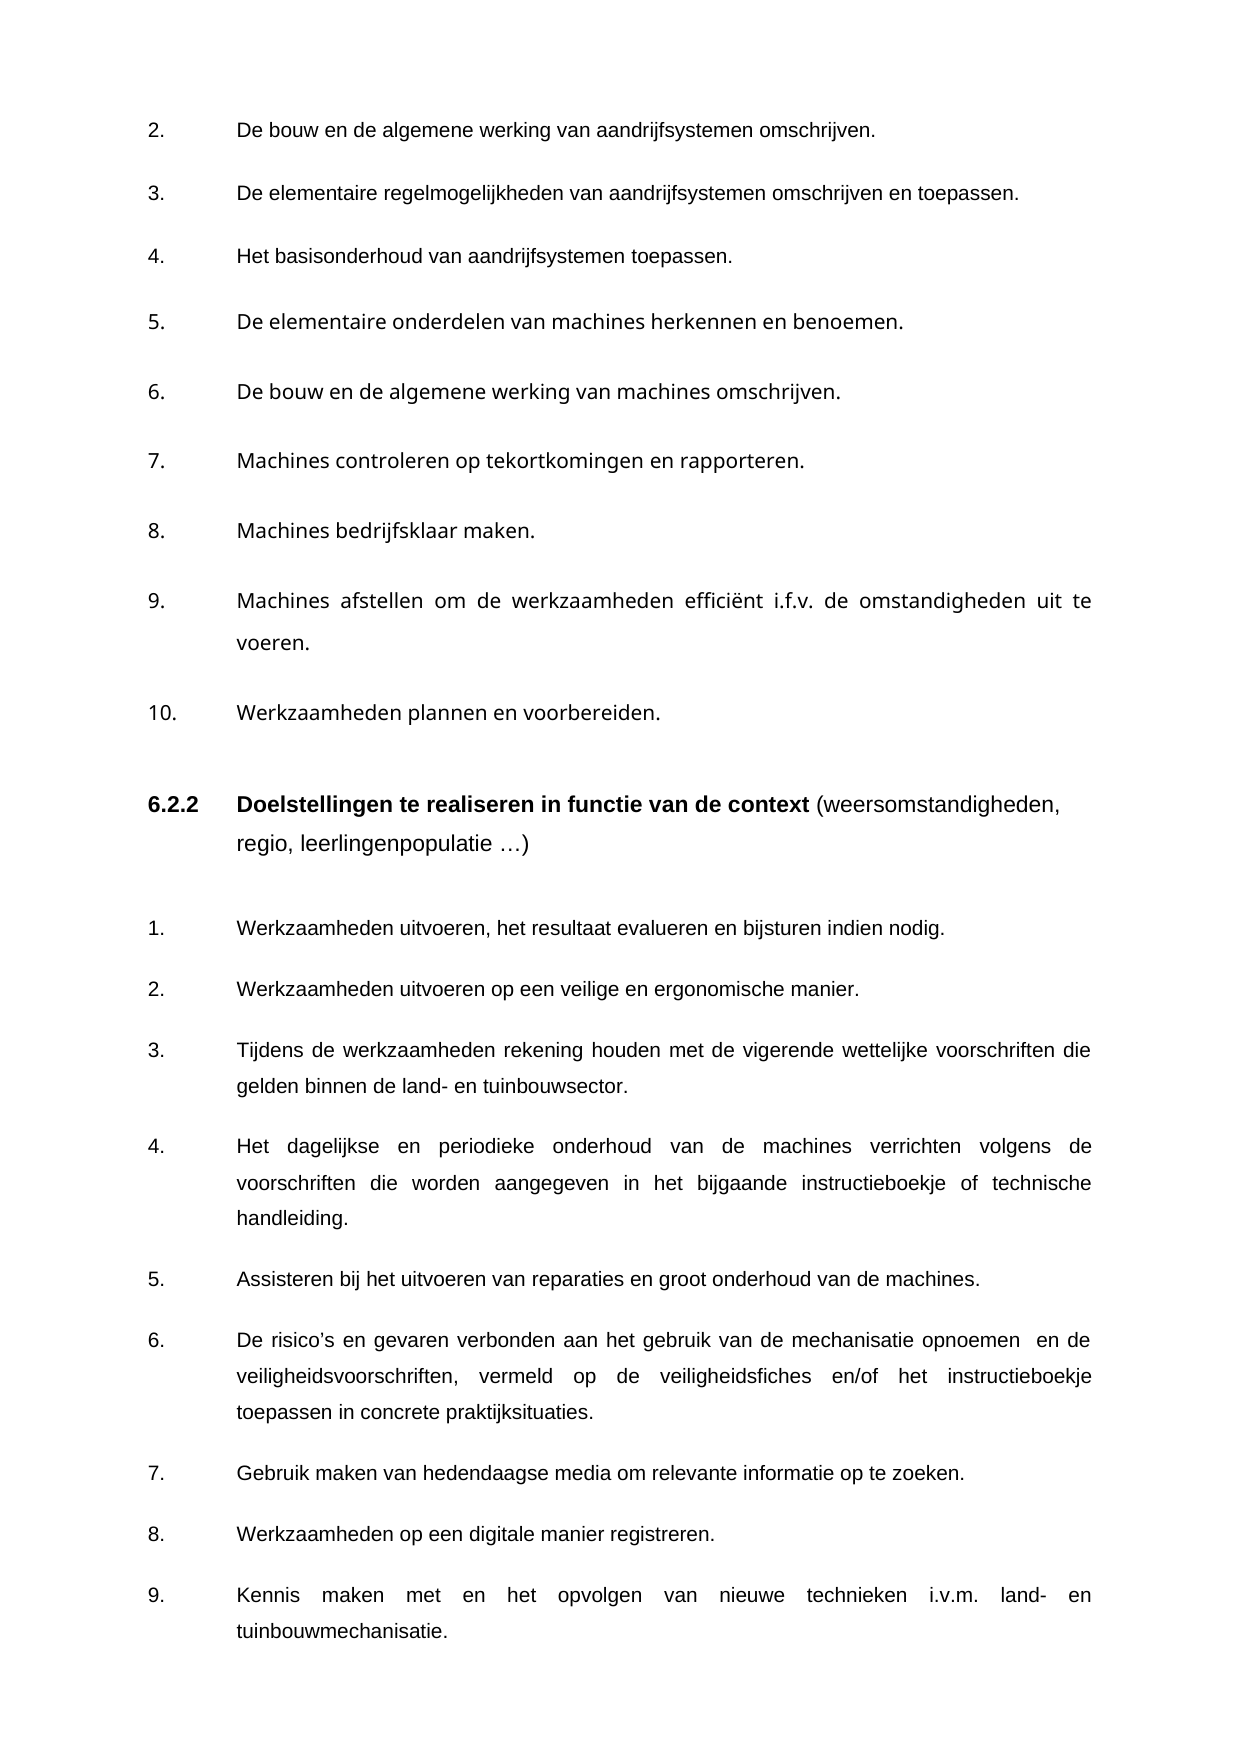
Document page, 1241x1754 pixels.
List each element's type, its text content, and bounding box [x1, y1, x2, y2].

list Kennis maken met en het opvolgen van nieuwe technieken i.v.m. land- en tuinbouwmechanisatie. [148, 1583, 1092, 1643]
list Gebruik maken van hedendaagse media om relevante informatie op te zoeken. [148, 1461, 1092, 1485]
list De elementaire regelmogelijkheden van aandrijfsystemen omschrijven en toepassen. [148, 181, 1092, 205]
list Machines controleren op tekortkomingen en rapporteren. [148, 447, 1092, 475]
list Machines afstellen om de werkzaamheden efficiënt i.f.v. de omstandigheden uit te voeren. [148, 586, 1092, 657]
list Werkzaamheden plannen en voorbereiden. [148, 698, 1092, 727]
list De bouw en de algemene werking van aandrijfsystemen omschrijven. [148, 118, 1092, 142]
list Werkzaamheden uitvoeren, het resultaat evalueren en bijsturen indien nodig. [148, 916, 1092, 939]
list Assisteren bij het uitvoeren van reparaties en groot onderhoud van de machines. [148, 1267, 1092, 1291]
list De elementaire onderdelen van machines herkennen en benoemen. [148, 307, 1092, 336]
list De bouw en de algemene werking van machines omschrijven. [148, 377, 1092, 405]
list Werkzaamheden op een digitale manier registreren. [148, 1522, 1092, 1546]
list Het basisonderhoud van aandrijfsystemen toepassen. [148, 244, 1092, 268]
list Machines bedrijfsklaar maken. [148, 516, 1092, 545]
list Doelstellingen te realiseren in functie van de context (weersomstandigheden, regio, leerlingenpopulatie …) [148, 791, 1092, 857]
list Werkzaamheden uitvoeren op een veilige en ergonomische manier. [148, 977, 1092, 1001]
list De risico’s en gevaren verbonden aan het gebruik van de mechanisatie opnoemen en de veiligheidsvoorschriften, vermeld op de veiligheidsfiches en/of het instructieboekje toepassen in concrete praktijksituaties. [148, 1328, 1092, 1424]
list Het dagelijkse en periodieke onderhoud van de machines verrichten volgens de voorschriften die worden aangegeven in het bijgaande instructieboekje of technische handleiding. [148, 1134, 1092, 1230]
list Tijdens de werkzaamheden rekening houden met de vigerende wettelijke voorschriften die gelden binnen de land- en tuinbouwsector. [148, 1037, 1092, 1097]
